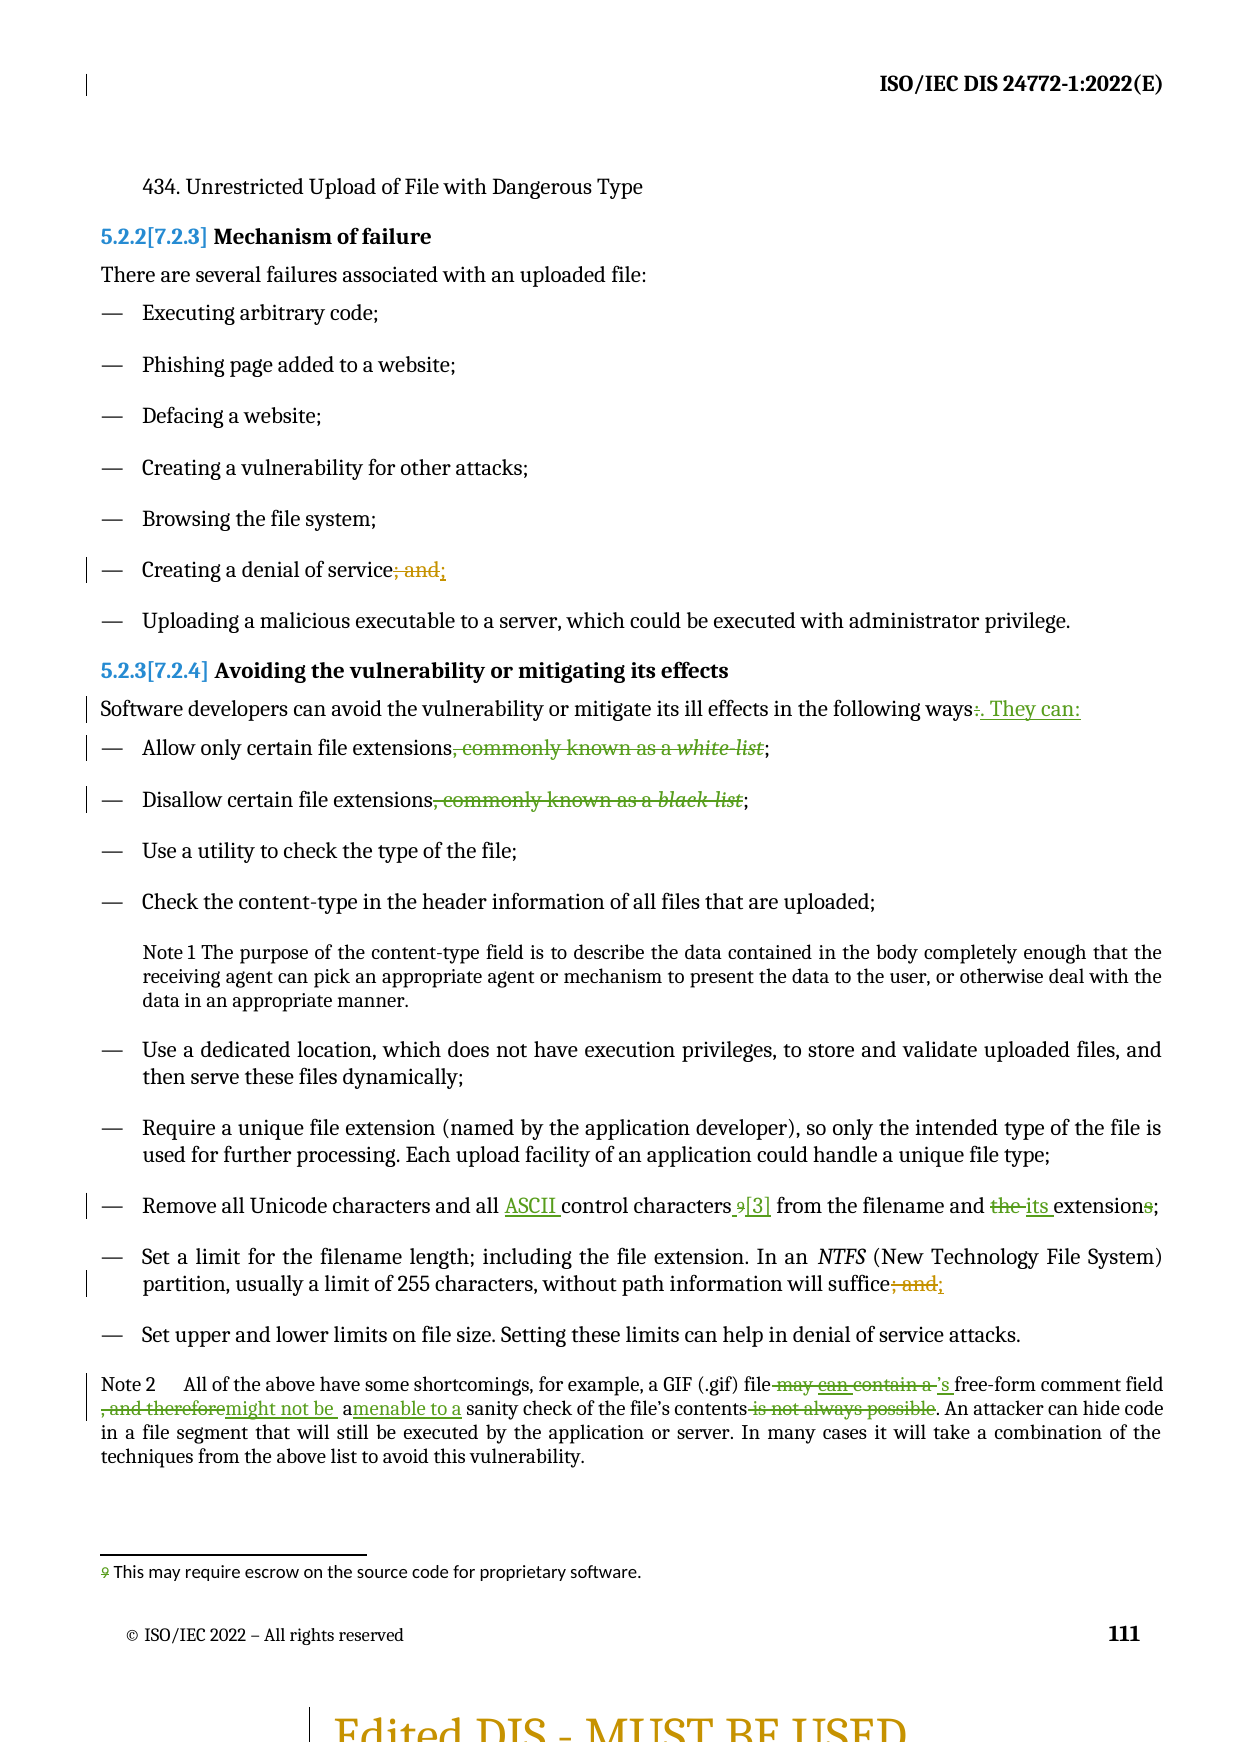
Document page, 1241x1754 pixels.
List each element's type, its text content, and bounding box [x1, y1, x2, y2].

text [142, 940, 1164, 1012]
subtitle Mechanism of failure [101, 225, 1164, 249]
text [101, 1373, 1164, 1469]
text There are several failures associated with an uploaded file: [101, 261, 1164, 288]
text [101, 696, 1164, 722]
text 434. Unrestricted Upload of File with Dangerous Type [142, 173, 1164, 200]
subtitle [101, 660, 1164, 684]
list — Executing arbitrary code; [101, 300, 1164, 327]
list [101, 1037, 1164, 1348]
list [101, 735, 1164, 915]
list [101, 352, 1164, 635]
